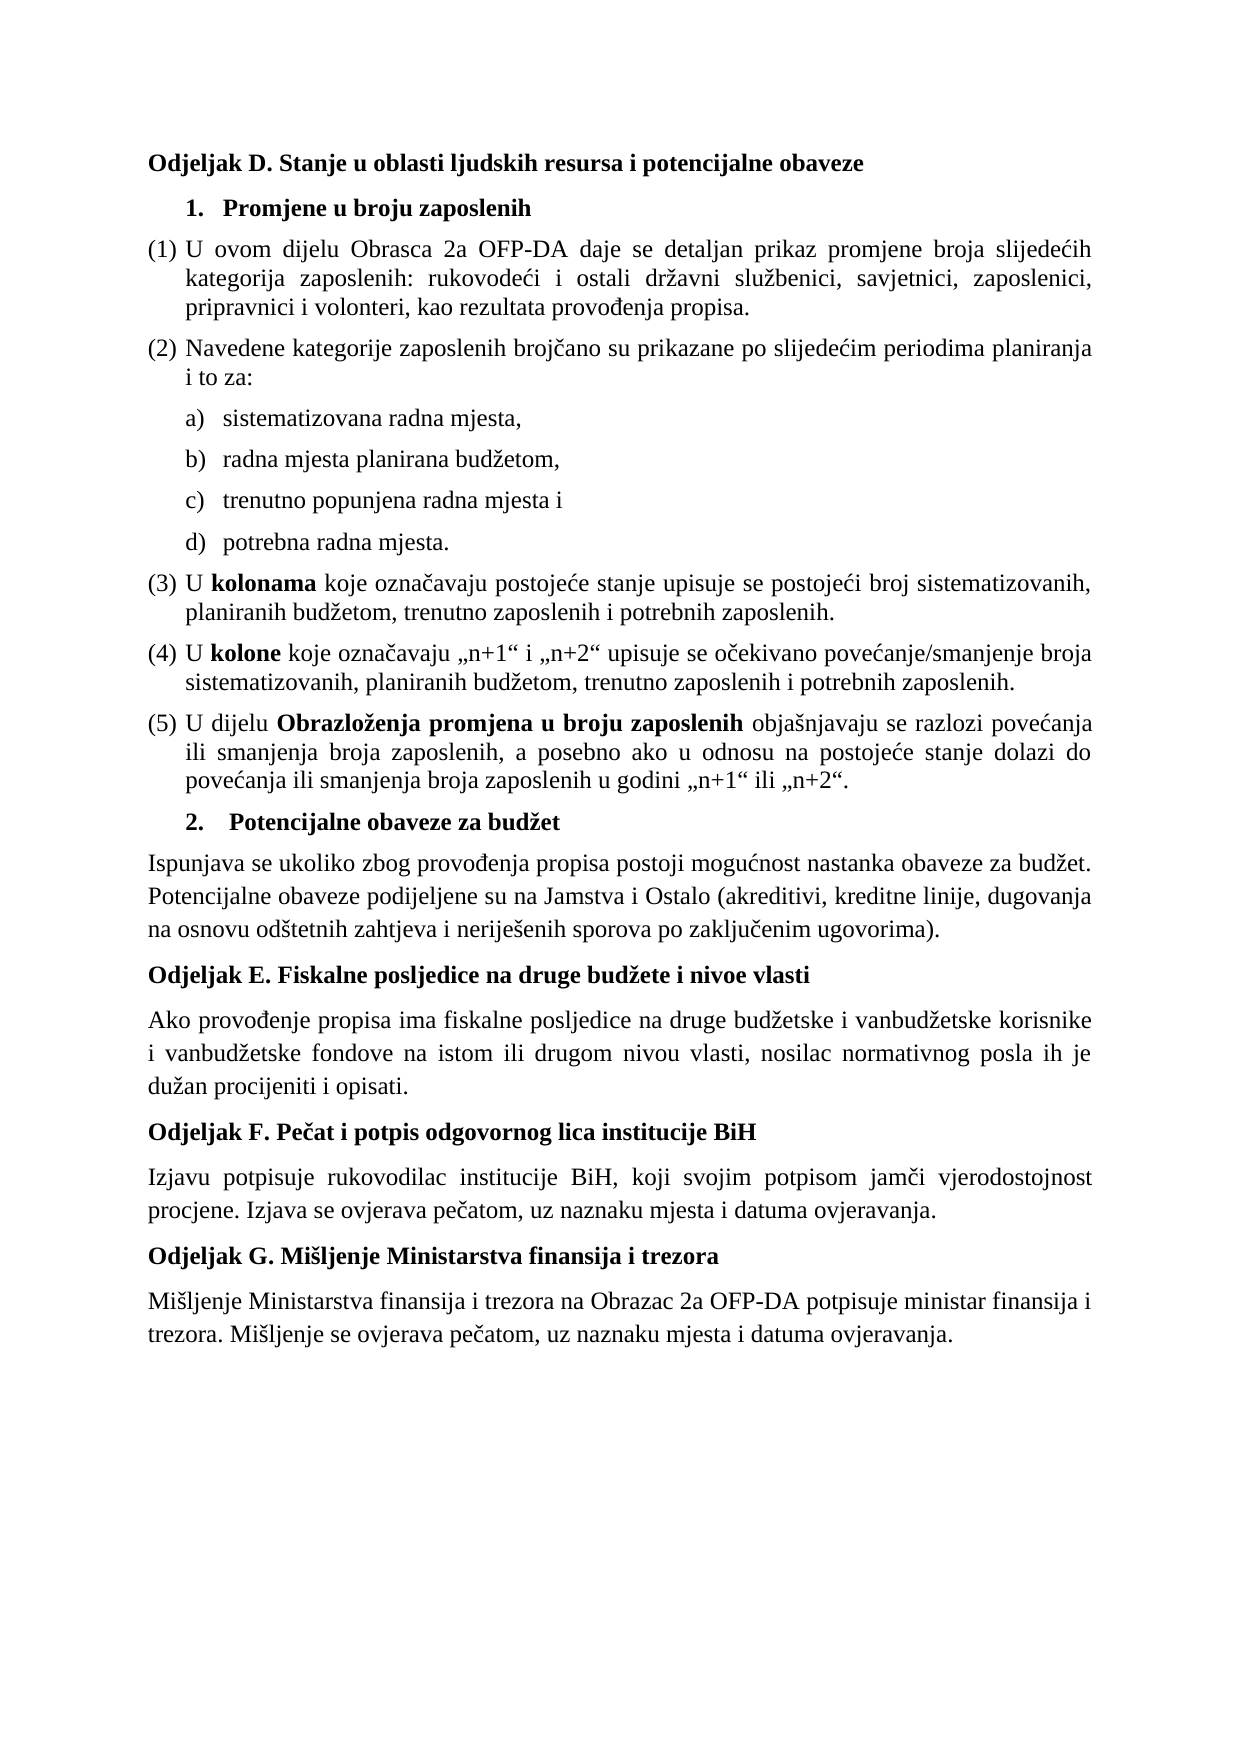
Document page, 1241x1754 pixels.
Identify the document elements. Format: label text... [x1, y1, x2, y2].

text Odjeljak D. Stanje u oblasti ljudskih resursa i potencijalne obaveze [148, 148, 1093, 176]
list radna mjesta planirana budžetom, [185, 444, 1093, 473]
list potrebna radna mjesta. [185, 527, 1093, 556]
list Navedene kategorije zaposlenih brojčano su prikazane po slijedećim periodima planiranja i to za: [148, 333, 1093, 391]
text Odjeljak E. Fiskalne posljedice na druge budžete i nivoe vlasti [148, 960, 1093, 988]
list Promjene u broju zaposlenih [185, 193, 1093, 222]
text Ako provođenje propisa ima fiskalne posljedice na druge budžetske i vanbudžetske korisnike i vanbudžetske fondove na istom ili drugom nivou vlasti, nosilac normativnog posla ih je dužan procijeniti i opisati. [148, 1005, 1093, 1100]
text Odjeljak F. Pečat i potpis odgovornog lica institucije BiH [148, 1117, 1093, 1146]
list U kolonama koje označavaju postojeće stanje upisuje se postojeći broj sistematizovanih, planiranih budžetom, trenutno zaposlenih i potrebnih zaposlenih. [148, 568, 1093, 626]
text Izjavu potpisuje rukovodilac institucije BiH, koji svojim potpisom jamči vjerodostojnost procjene. Izjava se ovjerava pečatom, uz naznaku mjesta i datuma ovjeravanja. [148, 1162, 1093, 1224]
text Ispunjava se ukoliko zbog provođenja propisa postoji mogućnost nastanka obaveze za budžet. Potencijalne obaveze podijeljene su na Jamstva i Ostalo (akreditivi, kreditne linije, dugovanja na osnovu odštetnih zahtjeva i neriješenih sporova po zaključenim ugovorima). [148, 848, 1093, 943]
text Odjeljak G. Mišljenje Ministarstva finansija i trezora [148, 1241, 1093, 1269]
list U ovom dijelu Obrasca 2a OFP-DA daje se detaljan prikaz promjene broja slijedećih kategorija zaposlenih: rukovodeći i ostali državni službenici, savjetnici, zaposlenici, pripravnici i volonteri, kao rezultata provođenja propisa. [148, 234, 1093, 321]
list trenutno popunjena radna mjesta i [185, 486, 1093, 514]
list sistematizovana radna mjesta, [185, 403, 1093, 432]
list Potencijalne obaveze za budžet [185, 807, 1093, 836]
list U kolone koje označavaju „n+1“ i „n+2“ upisuje se očekivano povećanje/smanjenje broja sistematizovanih, planiranih budžetom, trenutno zaposlenih i potrebnih zaposlenih. [148, 638, 1093, 696]
text Mišljenje Ministarstva finansija i trezora na Obrazac 2a OFP-DA potpisuje ministar finansija i trezora. Mišljenje se ovjerava pečatom, uz naznaku mjesta i datuma ovjeravanja. [148, 1286, 1093, 1348]
list U dijelu Obrazloženja promjena u broju zaposlenih objašnjavaju se razlozi povećanja ili smanjenja broja zaposlenih, a posebno ako u odnosu na postojeće stanje dolazi do povećanja ili smanjenja broja zaposlenih u godini „n+1“ ili „n+2“. [148, 708, 1093, 794]
